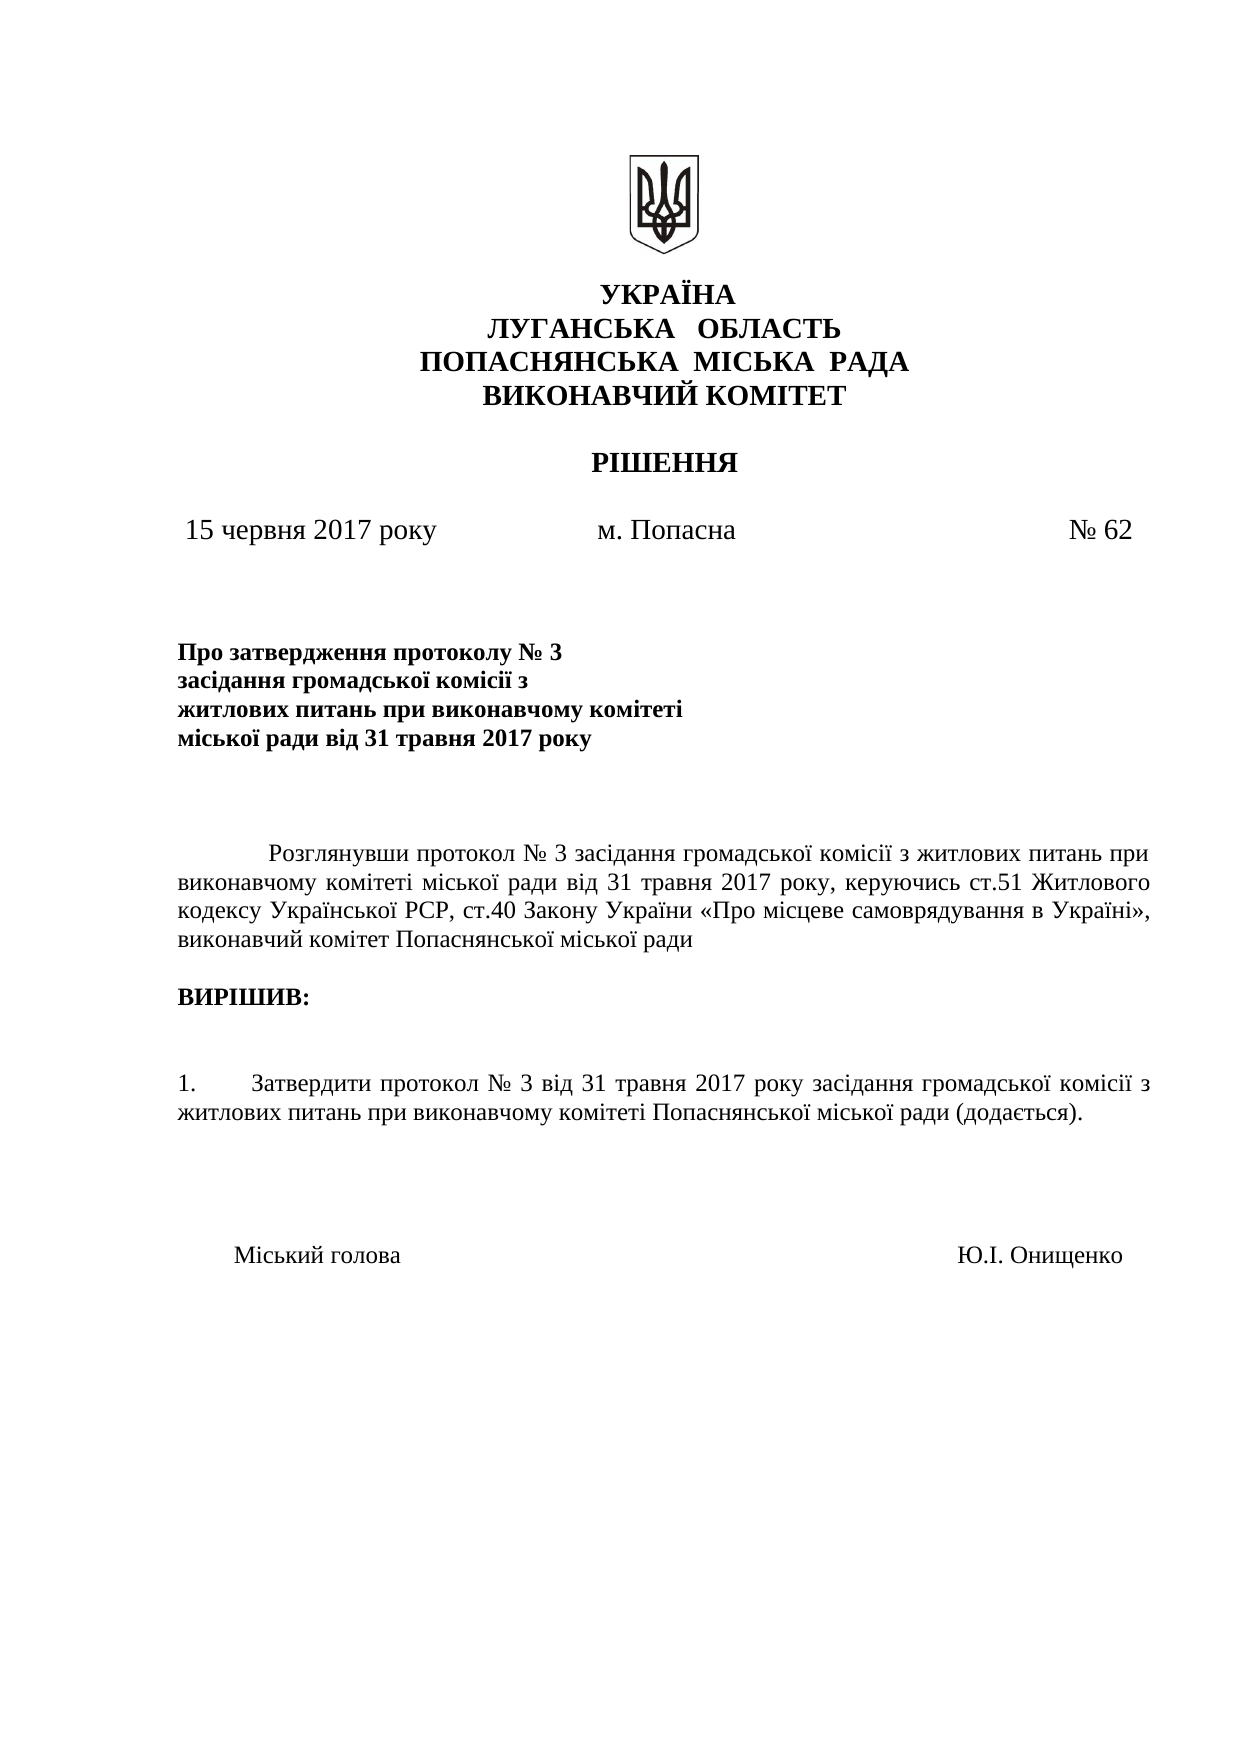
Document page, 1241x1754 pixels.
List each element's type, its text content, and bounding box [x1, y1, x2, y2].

text засідання громадської комісії з [177, 666, 1152, 694]
list Затвердити протокол № 3 від 31 травня 2017 року засідання громадської комісії з житлових питань при виконавчому комітеті Попаснянської міської ради (додається). [177, 1068, 1152, 1126]
text РIШЕННЯ [177, 445, 1152, 479]
text Про затвердження протоколу № 3 [177, 637, 1152, 666]
text ВИРІШИВ: [177, 982, 1152, 1011]
subtitle ВИКОНАВЧИЙ КОМІТЕТ [177, 378, 1152, 412]
text 15 червня 2017 року м. Попасна № 62 [177, 512, 1152, 546]
text ПОПАСНЯНСЬКА МІСЬКА РАДА [177, 344, 1152, 378]
text ЛУГАНСЬКА ОБЛАСТЬ [177, 311, 1152, 344]
text міської ради від 31 травня 2017 року [177, 723, 1152, 752]
text житлових питань при виконавчому комітеті [177, 694, 1152, 723]
picture [629, 155, 700, 255]
subtitle УКРАЇНА [177, 277, 1152, 311]
text Міський голова Ю.І. Онищенко [177, 1241, 1152, 1269]
text Розглянувши протокол № 3 засідання громадської комісії з житлових питань при виконавчому комітеті міської ради від 31 травня 2017 року, керуючись ст.51 Житлового кодексу Української РСР, ст.40 Закону України «Про місцеве самоврядування в Україні», виконавчий комітет Попаснянської міської ради [177, 838, 1152, 953]
